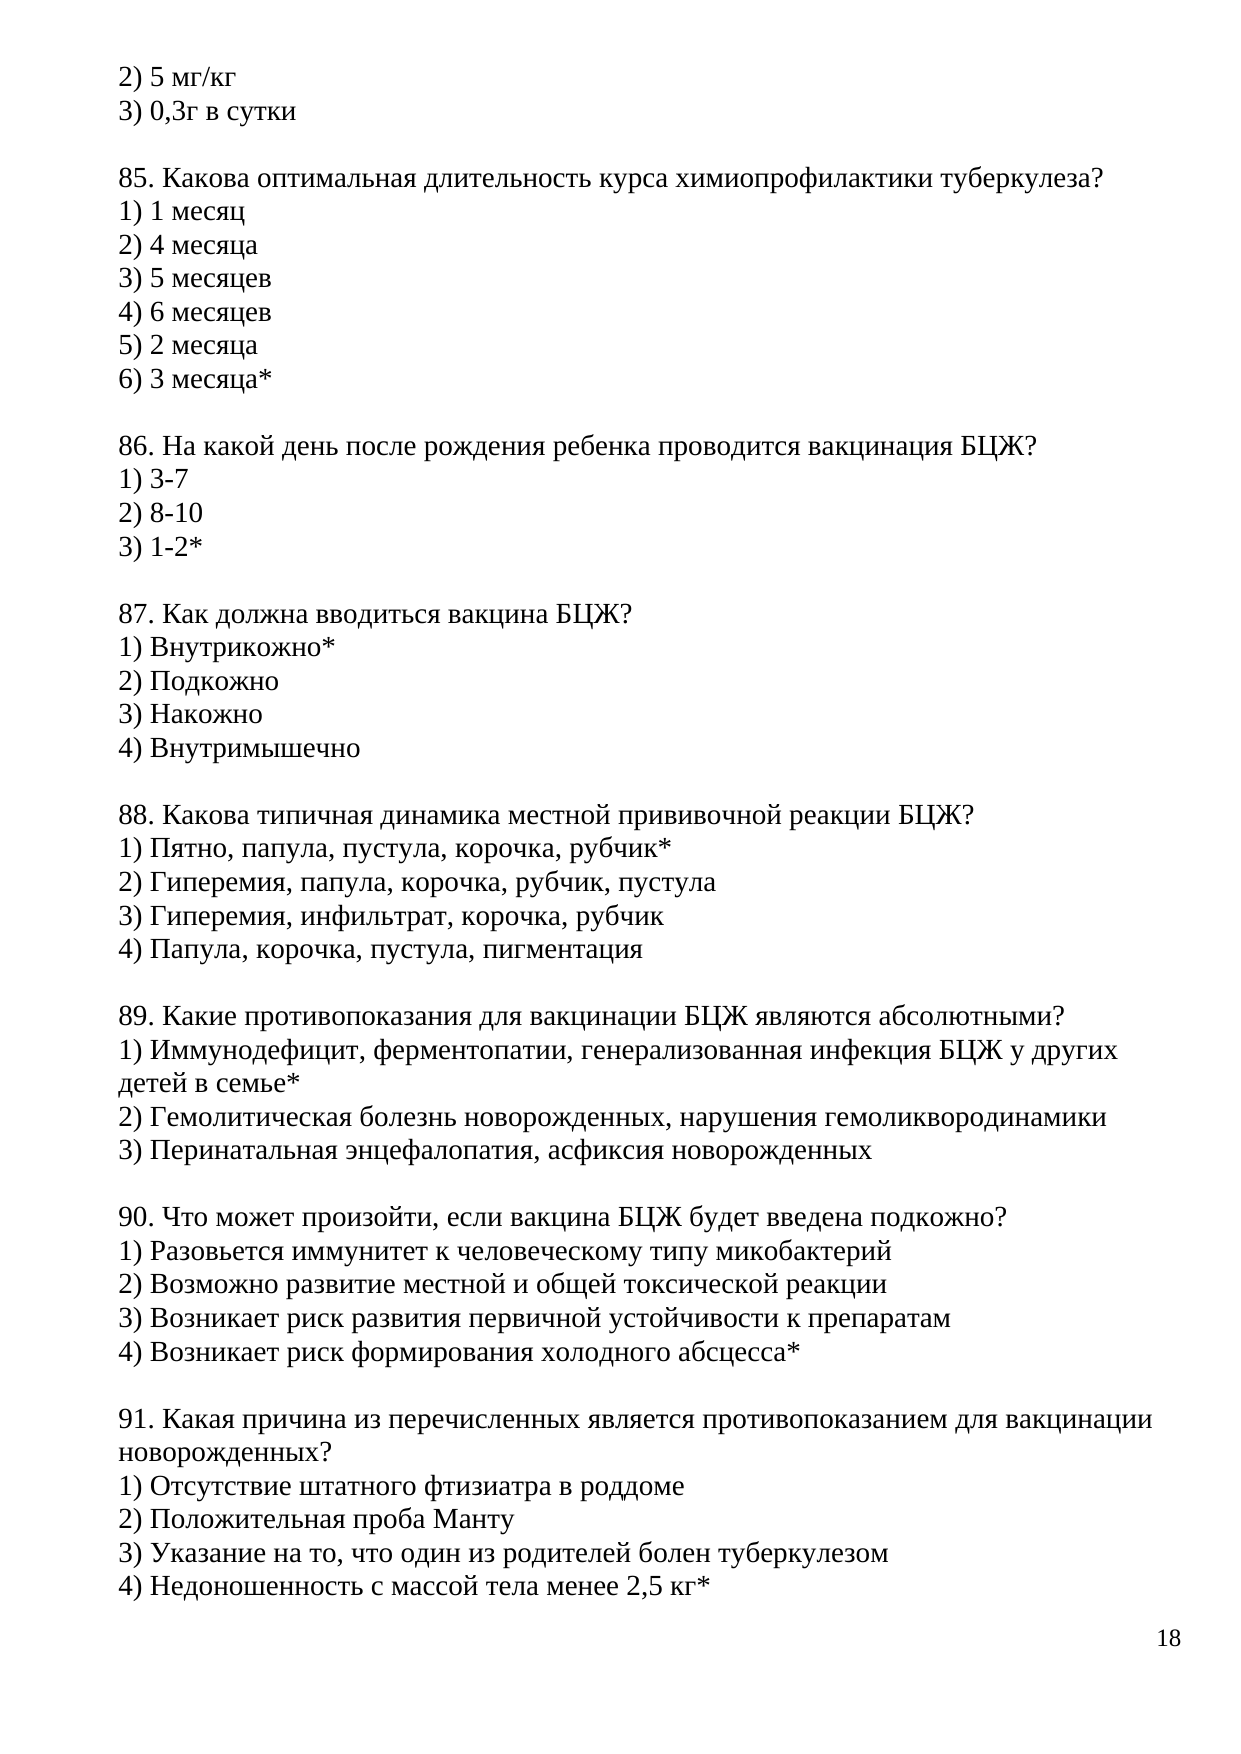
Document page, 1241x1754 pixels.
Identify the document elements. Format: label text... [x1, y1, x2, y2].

text 3) 5 месяцев [118, 260, 1181, 294]
text 1) Внутрикожно* [118, 629, 1181, 663]
text 4) Папула, корочка, пустула, пигментация [118, 931, 1181, 965]
text 1) Иммунодефицит, ферментопатии, генерализованная инфекция БЦЖ у других детей в семье* [118, 1032, 1181, 1099]
text 2) 5 мг/кг [118, 59, 1181, 93]
text 2) Гемолитическая болезнь новорожденных, нарушения гемоликвородинамики [118, 1099, 1181, 1132]
text 85. Какова оптимальная длительность курса химиопрофилактики туберкулеза? [118, 160, 1181, 193]
text 90. Что может произойти, если вакцина БЦЖ будет введена подкожно? [118, 1199, 1181, 1233]
text 89. Какие противопоказания для вакцинации БЦЖ являются абсолютными? [118, 998, 1181, 1032]
text 1) Отсутствие штатного фтизиатра в роддоме [118, 1468, 1181, 1501]
text 4) Внутримышечно [118, 730, 1181, 763]
text 2) Гиперемия, папула, корочка, рубчик, пустула [118, 864, 1181, 898]
text 4) Недоношенность с массой тела менее 2,5 кг* [118, 1568, 1181, 1602]
text 91. Какая причина из перечисленных является противопоказанием для вакцинации новорожденных? [118, 1401, 1181, 1468]
text 3) 1-2* [118, 529, 1181, 562]
text 3) Возникает риск развития первичной устойчивости к препаратам [118, 1300, 1181, 1334]
text 1) Разовьется иммунитет к человеческому типу микобактерий [118, 1233, 1181, 1267]
text 2) Возможно развитие местной и общей токсической реакции [118, 1267, 1181, 1300]
text 6) 3 месяца* [118, 361, 1181, 394]
text 3) Накожно [118, 696, 1181, 730]
text 87. Как должна вводиться вакцина БЦЖ? [118, 596, 1181, 629]
text 2) Подкожно [118, 663, 1181, 696]
text 3) 0,3г в сутки [118, 93, 1181, 126]
text 4) Возникает риск формирования холодного абсцесса* [118, 1334, 1181, 1367]
text 3) Перинатальная энцефалопатия, асфиксия новорожденных [118, 1132, 1181, 1166]
text 2) 8-10 [118, 495, 1181, 529]
text 4) 6 месяцев [118, 294, 1181, 327]
text 1) 3-7 [118, 462, 1181, 495]
text 86. На какой день после рождения ребенка проводится вакцинация БЦЖ? [118, 428, 1181, 462]
text 3) Указание на то, что один из родителей болен туберкулезом [118, 1535, 1181, 1568]
text 2) 4 месяца [118, 227, 1181, 260]
text 5) 2 месяца [118, 327, 1181, 361]
text 1) 1 месяц [118, 193, 1181, 227]
text 88. Какова типичная динамика местной прививочной реакции БЦЖ? [118, 797, 1181, 831]
text 1) Пятно, папула, пустула, корочка, рубчик* [118, 831, 1181, 864]
text 2) Положительная проба Манту [118, 1501, 1181, 1535]
text 3) Гиперемия, инфильтрат, корочка, рубчик [118, 898, 1181, 931]
